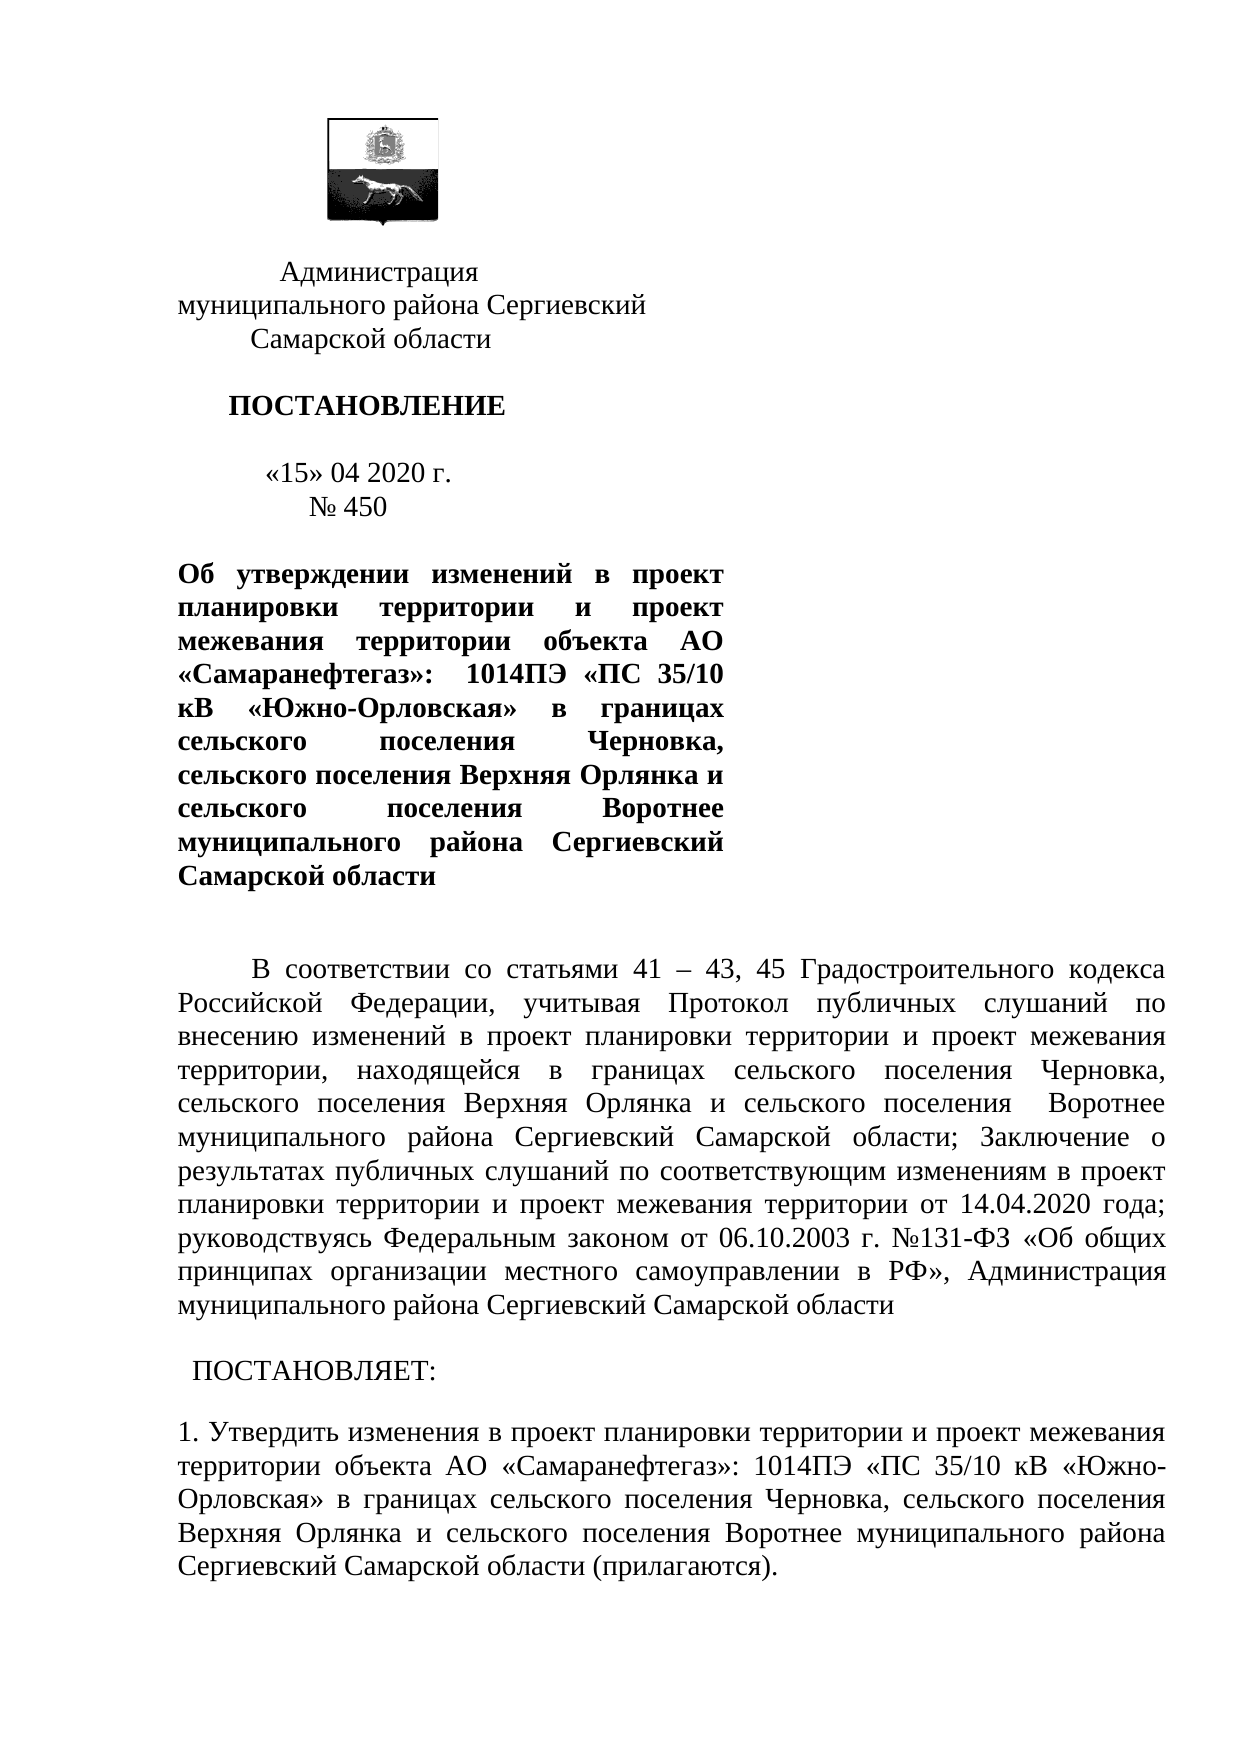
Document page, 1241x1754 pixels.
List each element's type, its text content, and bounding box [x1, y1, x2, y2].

text «15» 04 2020 г. [177, 455, 1152, 489]
text ПОСТАНОВЛЕНИЕ [177, 388, 1152, 422]
text 1. Утвердить изменения в проект планировки территории и проект межевания территории объекта АО «Самаранефтегаз»: 1014ПЭ «ПС 35/10 кВ «Южно-Орловская» в границах сельского поселения Черновка, сельского поселения Верхняя Орлянка и сельского поселения Воротнее муниципального района Сергиевский Самарской области (прилагаются). [177, 1414, 1167, 1582]
text Об утверждении изменений в проект планировки территории и проект межевания территории объекта АО «Самаранефтегаз»: 1014ПЭ «ПС 35/10 кВ «Южно-Орловская» в границах сельского поселения Черновка, сельского поселения Верхняя Орлянка и сельского поселения Воротнее муниципального района Сергиевский Самарской области [177, 556, 724, 891]
text Самарской области [177, 321, 1152, 354]
text муниципального района Сергиевский [177, 287, 1152, 321]
text ПОСТАНОВЛЯЕТ: [177, 1353, 1167, 1386]
text № 450 [177, 489, 1152, 522]
picture [327, 118, 439, 226]
text В соответствии со статьями 41 – 43, 45 Градостроительного кодекса Российской Федерации, учитывая Протокол публичных слушаний по внесению изменений в проект планировки территории и проект межевания территории, находящейся в границах сельского поселения Черновка, сельского поселения Верхняя Орлянка и сельского поселения Воротнее муниципального района Сергиевский Самарской области; Заключение о результатах публичных слушаний по соответствующим изменениям в проект планировки территории и проект межевания территории от 14.04.2020 года; руководствуясь Федеральным законом от 06.10.2003 г. №131-ФЗ «Об общих принципах организации местного самоуправлении в РФ», Администрация муниципального района Сергиевский Самарской области [177, 951, 1167, 1320]
text Администрация [177, 254, 1152, 287]
